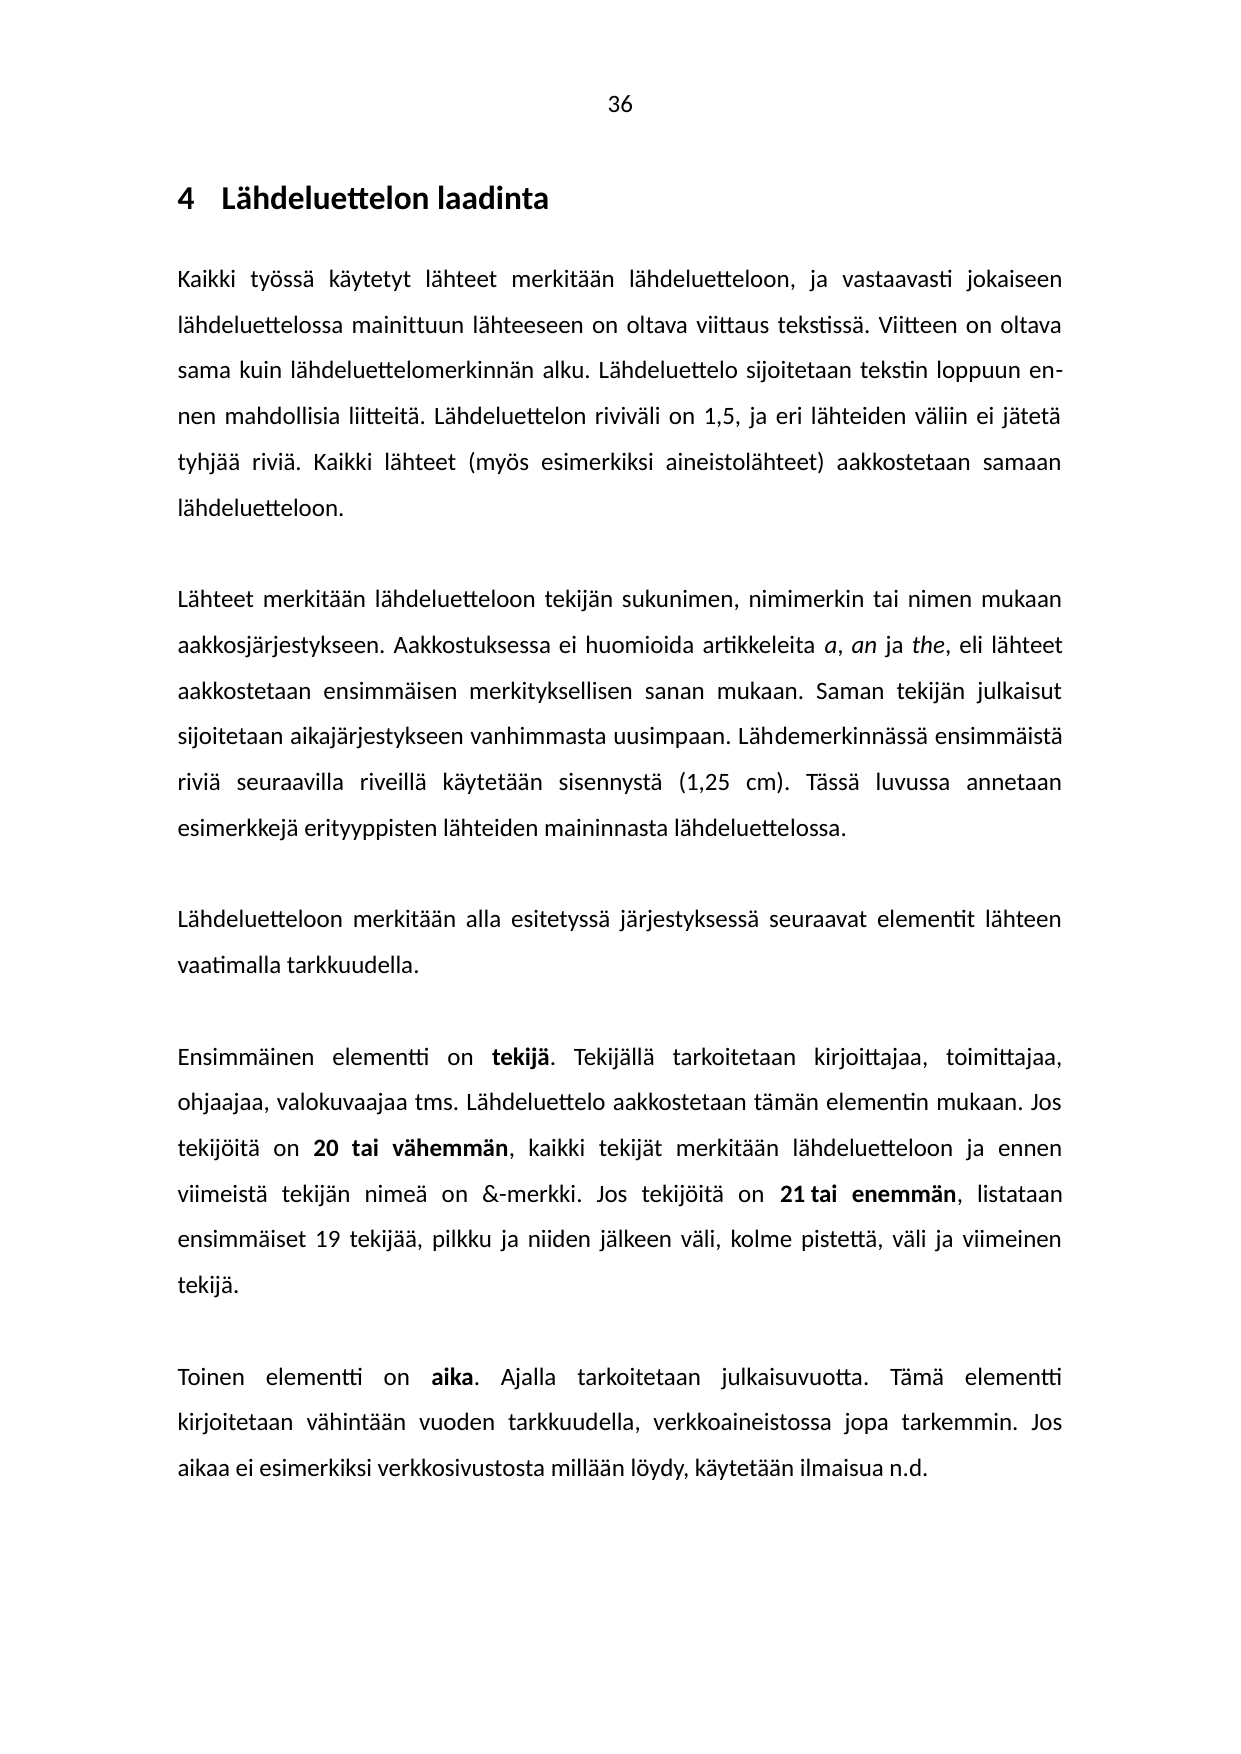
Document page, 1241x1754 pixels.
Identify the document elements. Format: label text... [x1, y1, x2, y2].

text Lähdeluetteloon merkitään alla esitetyssä järjestyksessä seuraavat elementit lähteen vaatimalla tarkkuudella. [177, 903, 1063, 980]
text Ensimmäinen elementti on tekijä. Tekijällä tarkoitetaan kirjoittajaa, toimittajaa, ohjaajaa, valokuvaajaa tms. Lähdeluettelo aakkostetaan tämän elementin mukaan. Jos tekijöitä on 20 tai vähemmän, kaikki tekijät merkitään lähdeluetteloon ja ennen viimeistä tekijän nimeä on &-merkki. Jos tekijöitä on 21 tai enemmän, listataan ensimmäiset 19 tekijää, pilkku ja niiden jälkeen väli, kolme pistettä, väli ja viimeinen tekijä. [177, 1041, 1063, 1300]
text Toinen elementti on aika. Ajalla tarkoitetaan julkaisuvuotta. Tämä elementti kirjoitetaan vähintään vuoden tarkkuudella, verkkoaineistossa jopa tarkemmin. Jos aikaa ei esimerkiksi verkkosivustosta millään löydy, käytetään ilmaisua n.d. [177, 1361, 1063, 1483]
text Lähteet merkitään lähdeluetteloon tekijän sukunimen, nimimerkin tai nimen mukaan aakkosjärjestykseen. Aakkostuksessa ei huomioida artikkeleita a, an ja the, eli lähteet aakkostetaan ensimmäisen merkityksellisen sanan mukaan. Saman tekijän julkaisut sijoitetaan aikajärjestykseen vanhimmasta uusimpaan. Lähdemerkinnässä ensimmäistä riviä seuraavilla riveillä käytetään sisennystä (1,25 cm). Tässä luvussa annetaan esimerkkejä erityyppisten lähteiden maininnasta lähdeluettelossa. [177, 583, 1063, 842]
subtitle Lähdeluettelon laadinta [177, 177, 1063, 218]
text Kaikki työssä käytetyt lähteet merkitään lähdeluetteloon, ja vastaavasti jokaiseen lähdeluettelossa mainittuun lähteeseen on oltava viittaus tekstissä. Viitteen on oltava sama kuin lähdeluettelomerkinnän alku. Lähdeluettelo sijoitetaan tekstin loppuun ennen mahdollisia liitteitä. Lähdeluettelon riviväli on 1,5, ja eri lähteiden väliin ei jätetä tyhjää riviä. Kaikki lähteet (myös esimerkiksi aineistolähteet) aakkostetaan samaan lähdeluetteloon. [177, 263, 1063, 522]
